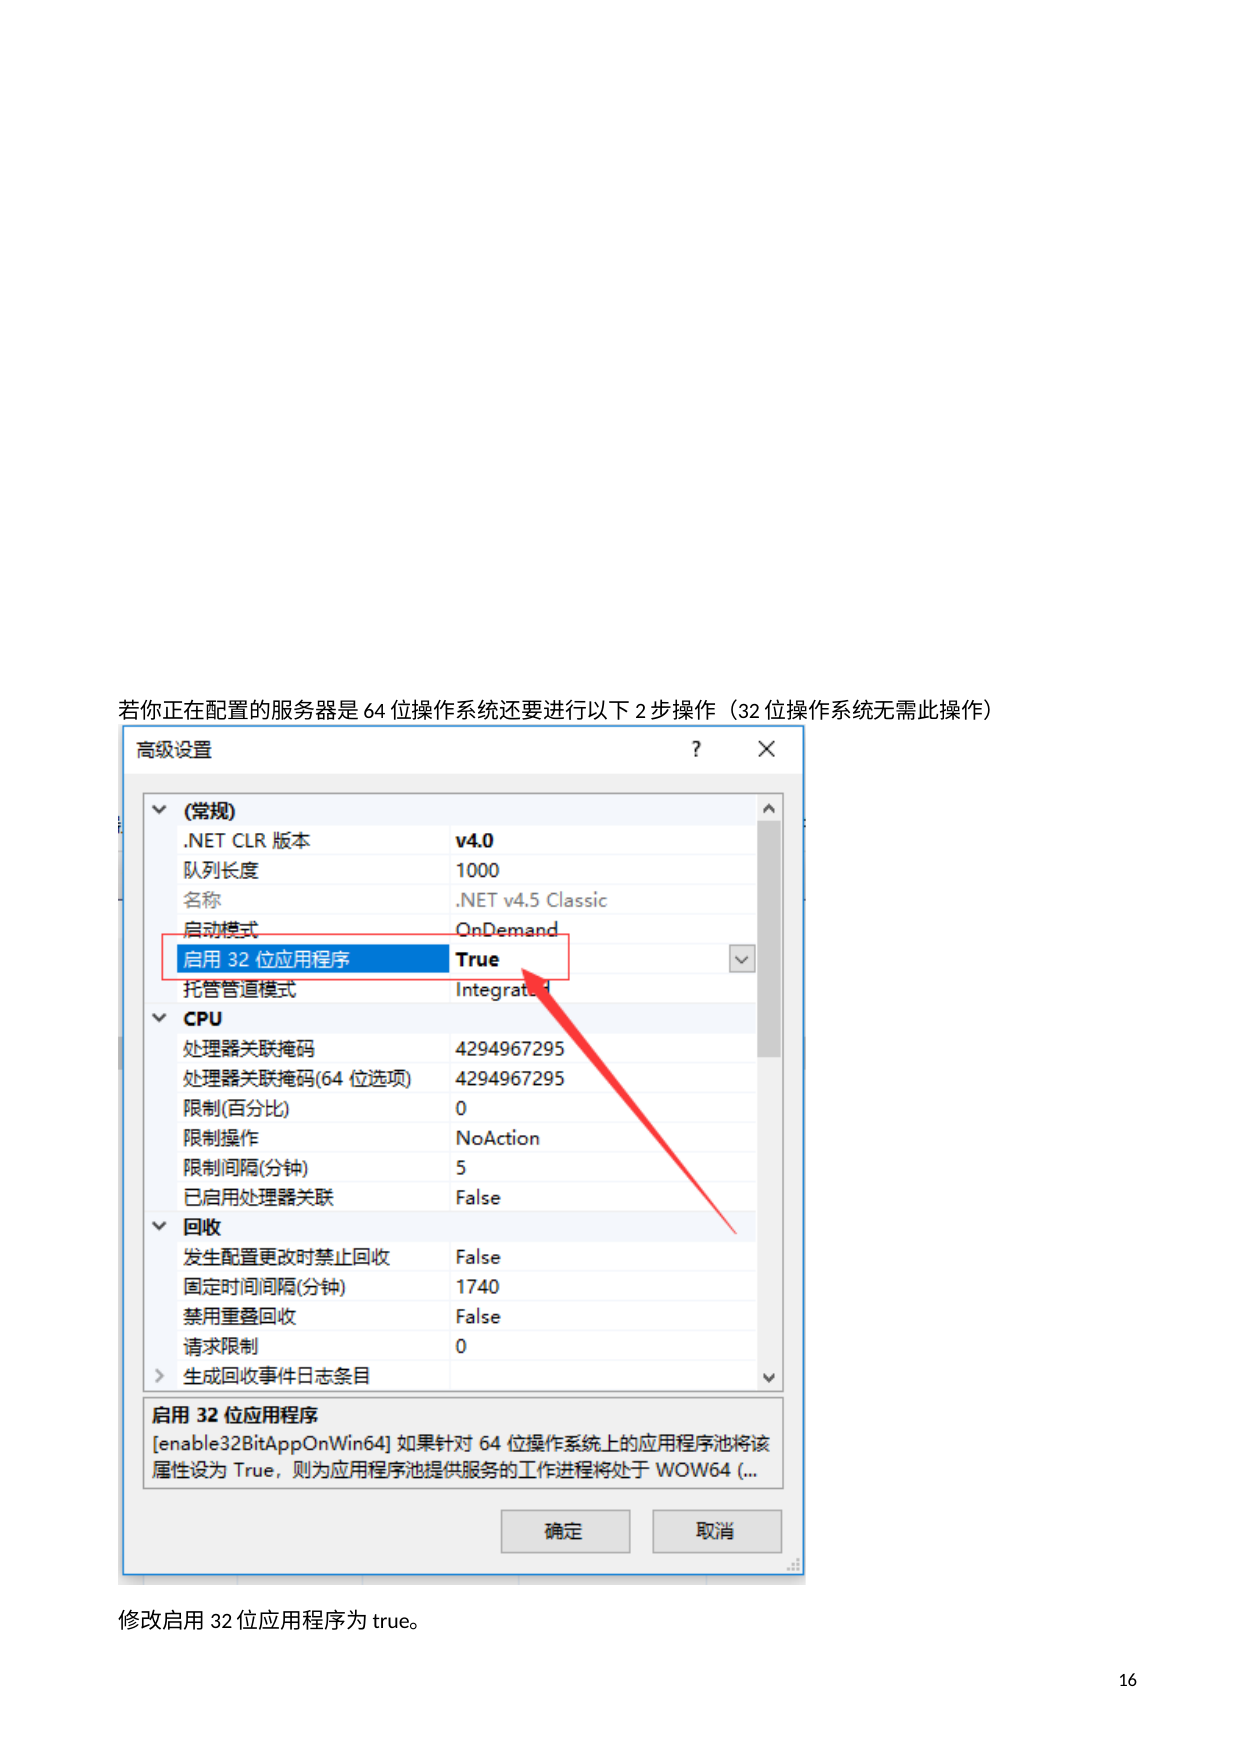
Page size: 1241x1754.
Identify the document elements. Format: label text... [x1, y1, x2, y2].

picture [118, 724, 806, 1585]
list 若你正在配置的服务器是64位操作系统还要进行以下2步操作（32位操作系统无需此操作） [118, 692, 1137, 725]
list 修改启用32位应用程序为true。 [118, 1602, 1137, 1635]
